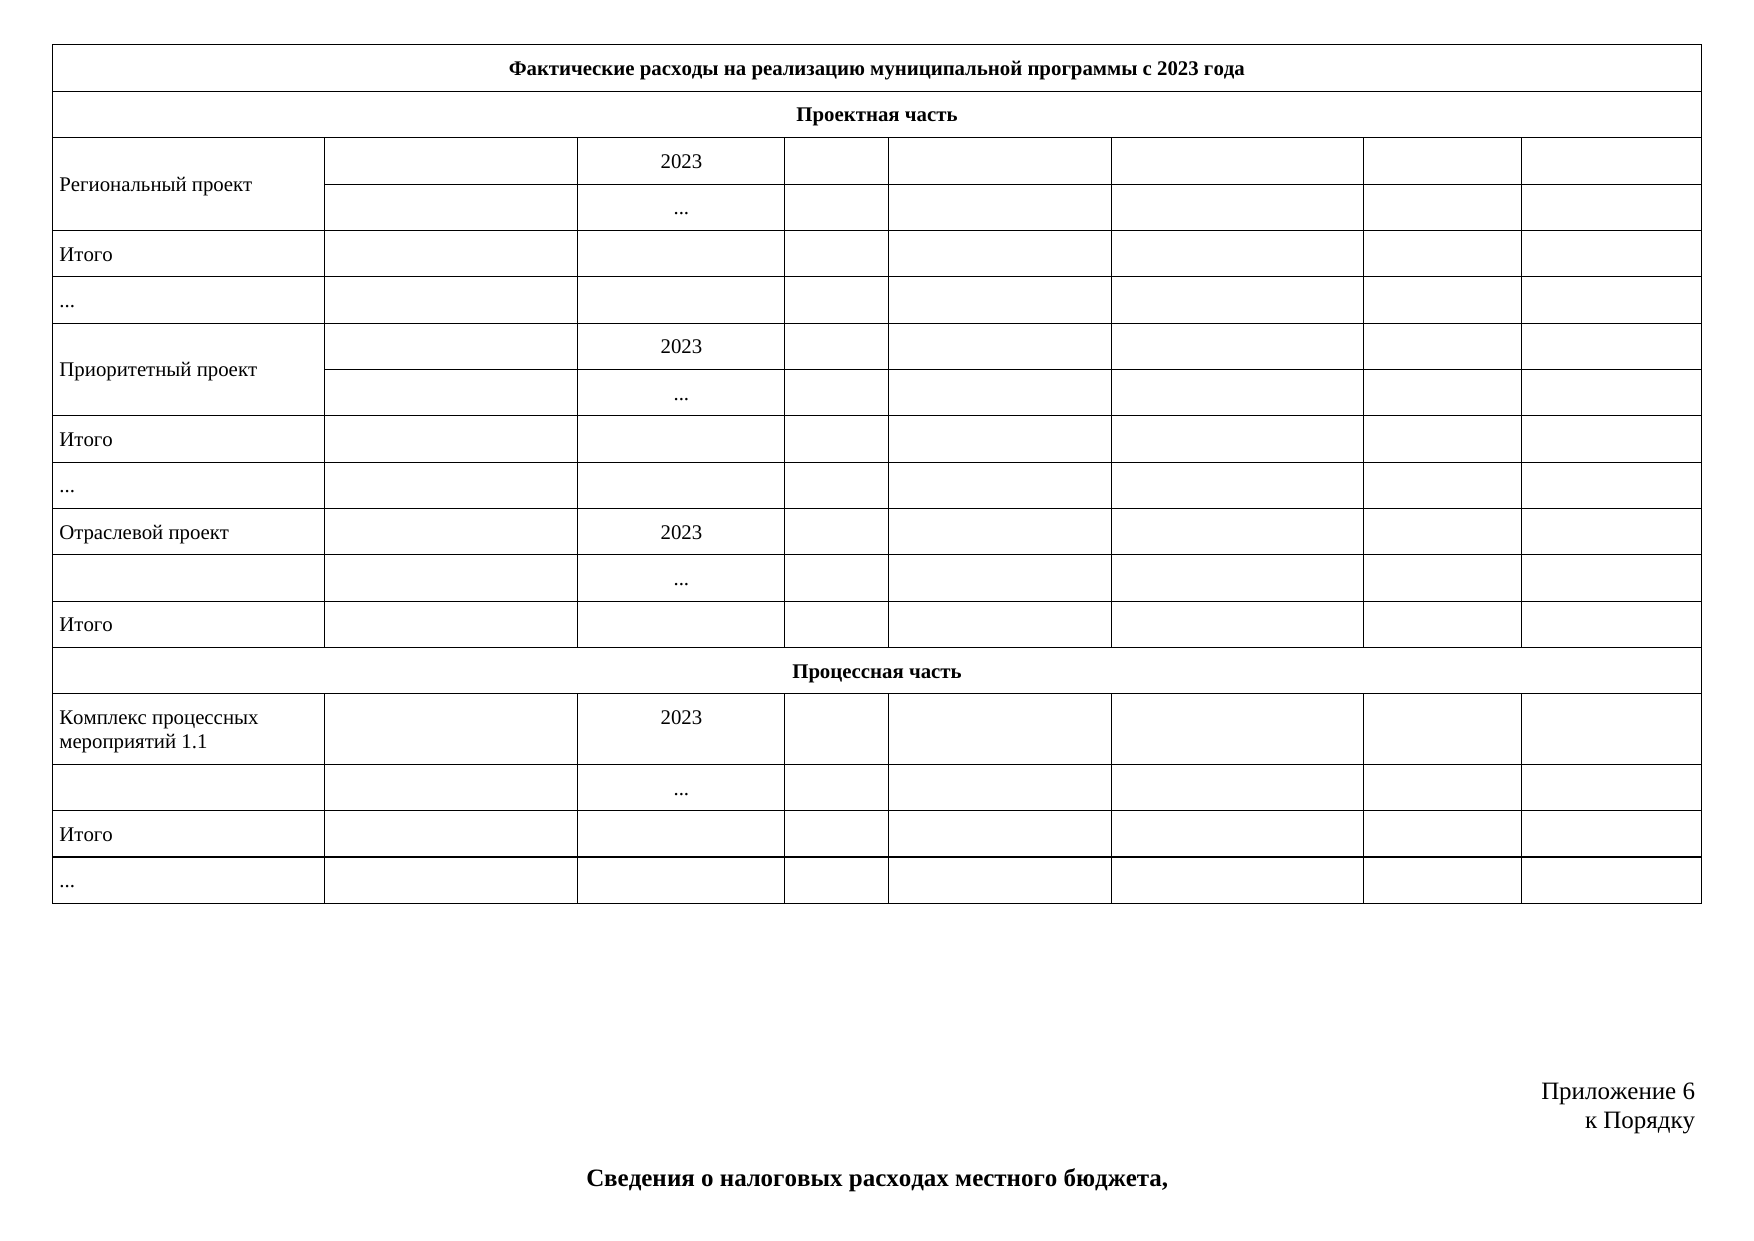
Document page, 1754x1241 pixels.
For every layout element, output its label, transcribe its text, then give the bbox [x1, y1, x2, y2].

table_cell [1522, 463, 1701, 508]
table_cell [785, 324, 888, 369]
table_cell [1112, 765, 1363, 810]
table_cell [1112, 694, 1363, 764]
table_cell [1112, 811, 1363, 856]
text к Порядку [59, 1105, 1695, 1134]
table_cell [785, 811, 888, 856]
table_cell [785, 277, 888, 322]
table_cell ... [578, 185, 784, 230]
table_cell [1112, 324, 1363, 369]
table_cell [1112, 370, 1363, 415]
table_cell [578, 416, 784, 462]
table_cell [889, 370, 1111, 415]
table_cell [889, 231, 1111, 276]
table_cell [325, 694, 577, 764]
table_cell [1522, 277, 1701, 322]
table_cell [889, 811, 1111, 856]
table_cell [785, 185, 888, 230]
table_cell [325, 602, 577, 647]
table_cell [1364, 509, 1521, 554]
table_cell [325, 416, 577, 462]
table_cell [785, 858, 888, 903]
table_cell [325, 370, 577, 415]
table_cell [1364, 811, 1521, 856]
table_cell Приоритетный проект [53, 324, 324, 415]
table_cell Проектная часть [53, 92, 1701, 137]
table_cell [889, 858, 1111, 903]
table_cell [1522, 765, 1701, 810]
table_cell 2023 [578, 509, 784, 554]
table_cell 2023 [578, 324, 784, 369]
table_cell [785, 370, 888, 415]
table_cell [1364, 231, 1521, 276]
table_cell [1522, 811, 1701, 856]
table_cell [1364, 370, 1521, 415]
table_cell [578, 463, 784, 508]
table_cell [889, 277, 1111, 322]
table_cell [889, 463, 1111, 508]
table_cell [325, 463, 577, 508]
table_cell [785, 555, 888, 601]
table_cell [325, 765, 577, 810]
table_cell Комплекс процессных мероприятий 1.1 [53, 694, 324, 764]
table_cell [1522, 185, 1701, 230]
table_cell [1112, 138, 1363, 183]
table_cell 2023 [578, 138, 784, 183]
table_cell [325, 277, 577, 322]
table_cell [325, 185, 577, 230]
table_cell [1522, 509, 1701, 554]
table_cell [325, 858, 577, 903]
table_cell [578, 811, 784, 856]
table_cell [1112, 185, 1363, 230]
table_cell Отраслевой проект [53, 509, 324, 554]
table_cell [1364, 694, 1521, 764]
table_cell [785, 765, 888, 810]
table_cell [325, 509, 577, 554]
table_cell [1522, 231, 1701, 276]
table_cell [1364, 858, 1521, 903]
table_cell Процессная часть [53, 648, 1701, 693]
table_cell [1522, 370, 1701, 415]
table_cell [1112, 509, 1363, 554]
table_cell [325, 324, 577, 369]
table_cell [1364, 416, 1521, 462]
table_cell ... [53, 463, 324, 508]
table_cell [1112, 277, 1363, 322]
table_cell [785, 138, 888, 183]
table_cell [785, 463, 888, 508]
table_cell [1522, 416, 1701, 462]
table_cell [889, 555, 1111, 601]
table_cell [325, 138, 577, 183]
table_cell [1364, 277, 1521, 322]
table_cell ... [578, 370, 784, 415]
table_cell [785, 602, 888, 647]
table_cell [578, 602, 784, 647]
table_cell ... [578, 555, 784, 601]
table_cell [578, 231, 784, 276]
table_cell [889, 509, 1111, 554]
text Сведения о налоговых расходах местного бюджета, [59, 1163, 1695, 1191]
table_cell Итого [53, 811, 324, 856]
table_cell [53, 765, 324, 810]
table_cell [1364, 324, 1521, 369]
table_cell [578, 858, 784, 903]
text Приложение 6 [59, 1076, 1695, 1105]
table_cell [325, 555, 577, 601]
table_cell [578, 277, 784, 322]
table_cell [325, 811, 577, 856]
table_cell [889, 416, 1111, 462]
table_cell [889, 138, 1111, 183]
table_cell 2023 [578, 694, 784, 764]
table_cell Итого [53, 602, 324, 647]
table_cell [1364, 602, 1521, 647]
table_cell Региональный проект [53, 138, 324, 230]
table_cell [1112, 416, 1363, 462]
table_cell [889, 185, 1111, 230]
table_cell [785, 416, 888, 462]
table_cell [1522, 324, 1701, 369]
table_cell [1112, 463, 1363, 508]
table_cell [889, 765, 1111, 810]
table_cell Итого [53, 416, 324, 462]
table_cell [1522, 555, 1701, 601]
table_cell [1112, 858, 1363, 903]
table_cell [1364, 185, 1521, 230]
table_cell [1112, 231, 1363, 276]
table_cell Итого [53, 231, 324, 276]
table_cell [889, 324, 1111, 369]
table_cell [1364, 463, 1521, 508]
table_cell [889, 602, 1111, 647]
table_cell Фактические расходы на реализацию муниципальной программы с 2023 года [53, 45, 1701, 91]
table_cell [1112, 602, 1363, 647]
table_cell [53, 555, 324, 601]
table_cell [325, 231, 577, 276]
table_cell [1364, 555, 1521, 601]
table_cell ... [53, 858, 324, 903]
table_cell ... [578, 765, 784, 810]
table_cell ... [53, 277, 324, 322]
table_cell [1364, 138, 1521, 183]
table_cell [1364, 765, 1521, 810]
table_cell [1522, 858, 1701, 903]
table_cell [1522, 138, 1701, 183]
table_cell [1522, 694, 1701, 764]
table_cell [1522, 602, 1701, 647]
table_cell [785, 231, 888, 276]
table_cell [785, 509, 888, 554]
table_cell [1112, 555, 1363, 601]
table_cell [785, 694, 888, 764]
table_cell [889, 694, 1111, 764]
